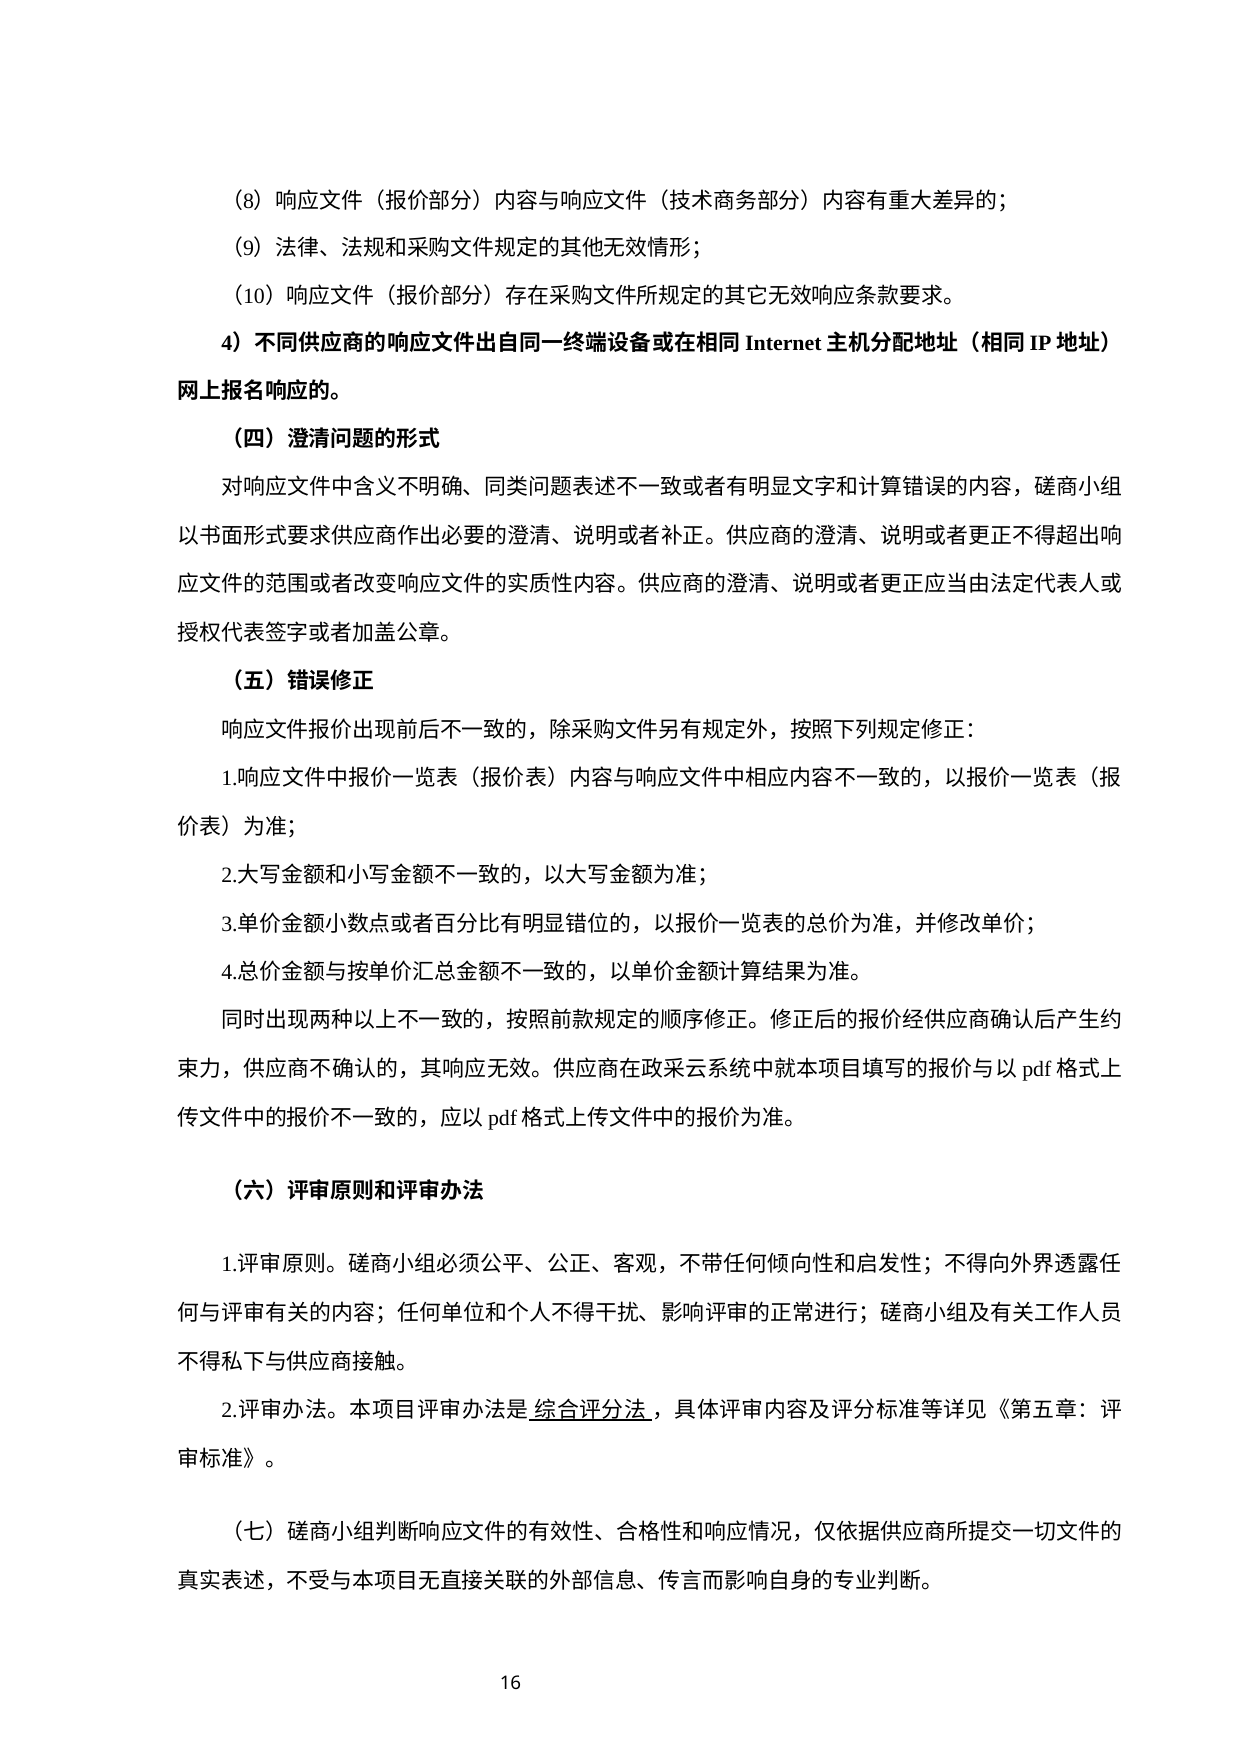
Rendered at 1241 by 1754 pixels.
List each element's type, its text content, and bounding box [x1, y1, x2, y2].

text 4）不同供应商的响应文件出自同一终端设备或在相同Internet主机分配地址（相同IP地址）网上报名响应的。 [177, 325, 1122, 404]
text （七）磋商小组判断响应文件的有效性、合格性和响应情况，仅依据供应商所提交一切文件的真实表述，不受与本项目无直接关联的外部信息、传言而影响自身的专业判断。 [177, 1514, 1122, 1595]
text 1.响应文件中报价一览表（报价表）内容与响应文件中相应内容不一致的，以报价一览表（报价表）为准； [177, 760, 1122, 841]
text 3.单价金额小数点或者百分比有明显错位的，以报价一览表的总价为准，并修改单价； [177, 905, 1122, 938]
text 对响应文件中含义不明确、同类问题表述不一致或者有明显文字和计算错误的内容，磋商小组以书面形式要求供应商作出必要的澄清、说明或者补正。供应商的澄清、说明或者更正不得超出响应文件的范围或者改变响应文件的实质性内容。供应商的澄清、说明或者更正应当由法定代表人或授权代表签字或者加盖公章。 [177, 468, 1122, 647]
text 同时出现两种以上不一致的，按照前款规定的顺序修正。修正后的报价经供应商确认后产生约束力，供应商不确认的，其响应无效。供应商在政采云系统中就本项目填写的报价与以pdf格式上传文件中的报价不一致的，应以pdf格式上传文件中的报价为准。 [177, 1002, 1122, 1132]
text （10）响应文件（报价部分）存在采购文件所规定的其它无效响应条款要求。 [177, 278, 1122, 309]
text 1.评审原则。磋商小组必须公平、公正、客观，不带任何倾向性和启发性；不得向外界透露任何与评审有关的内容；任何单位和个人不得干扰、影响评审的正常进行；磋商小组及有关工作人员不得私下与供应商接触。 [177, 1246, 1122, 1376]
text 2.大写金额和小写金额不一致的，以大写金额为准； [177, 857, 1122, 889]
text （六）评审原则和评审办法 [177, 1173, 1122, 1205]
text （9）法律、法规和采购文件规定的其他无效情形； [177, 230, 1122, 262]
text 2.评审办法。本项目评审办法是 综合评分法 ，具体评审内容及评分标准等详见《第五章：评审标准》。 [177, 1392, 1122, 1473]
text 4.总价金额与按单价汇总金额不一致的，以单价金额计算结果为准。 [177, 953, 1122, 986]
text 响应文件报价出现前后不一致的，除采购文件另有规定外，按照下列规定修正： [177, 711, 1122, 744]
text （五）错误修正 [177, 663, 1122, 696]
text （四）澄清问题的形式 [177, 420, 1122, 453]
text （8）响应文件（报价部分）内容与响应文件（技术商务部分）内容有重大差异的； [177, 183, 1122, 214]
